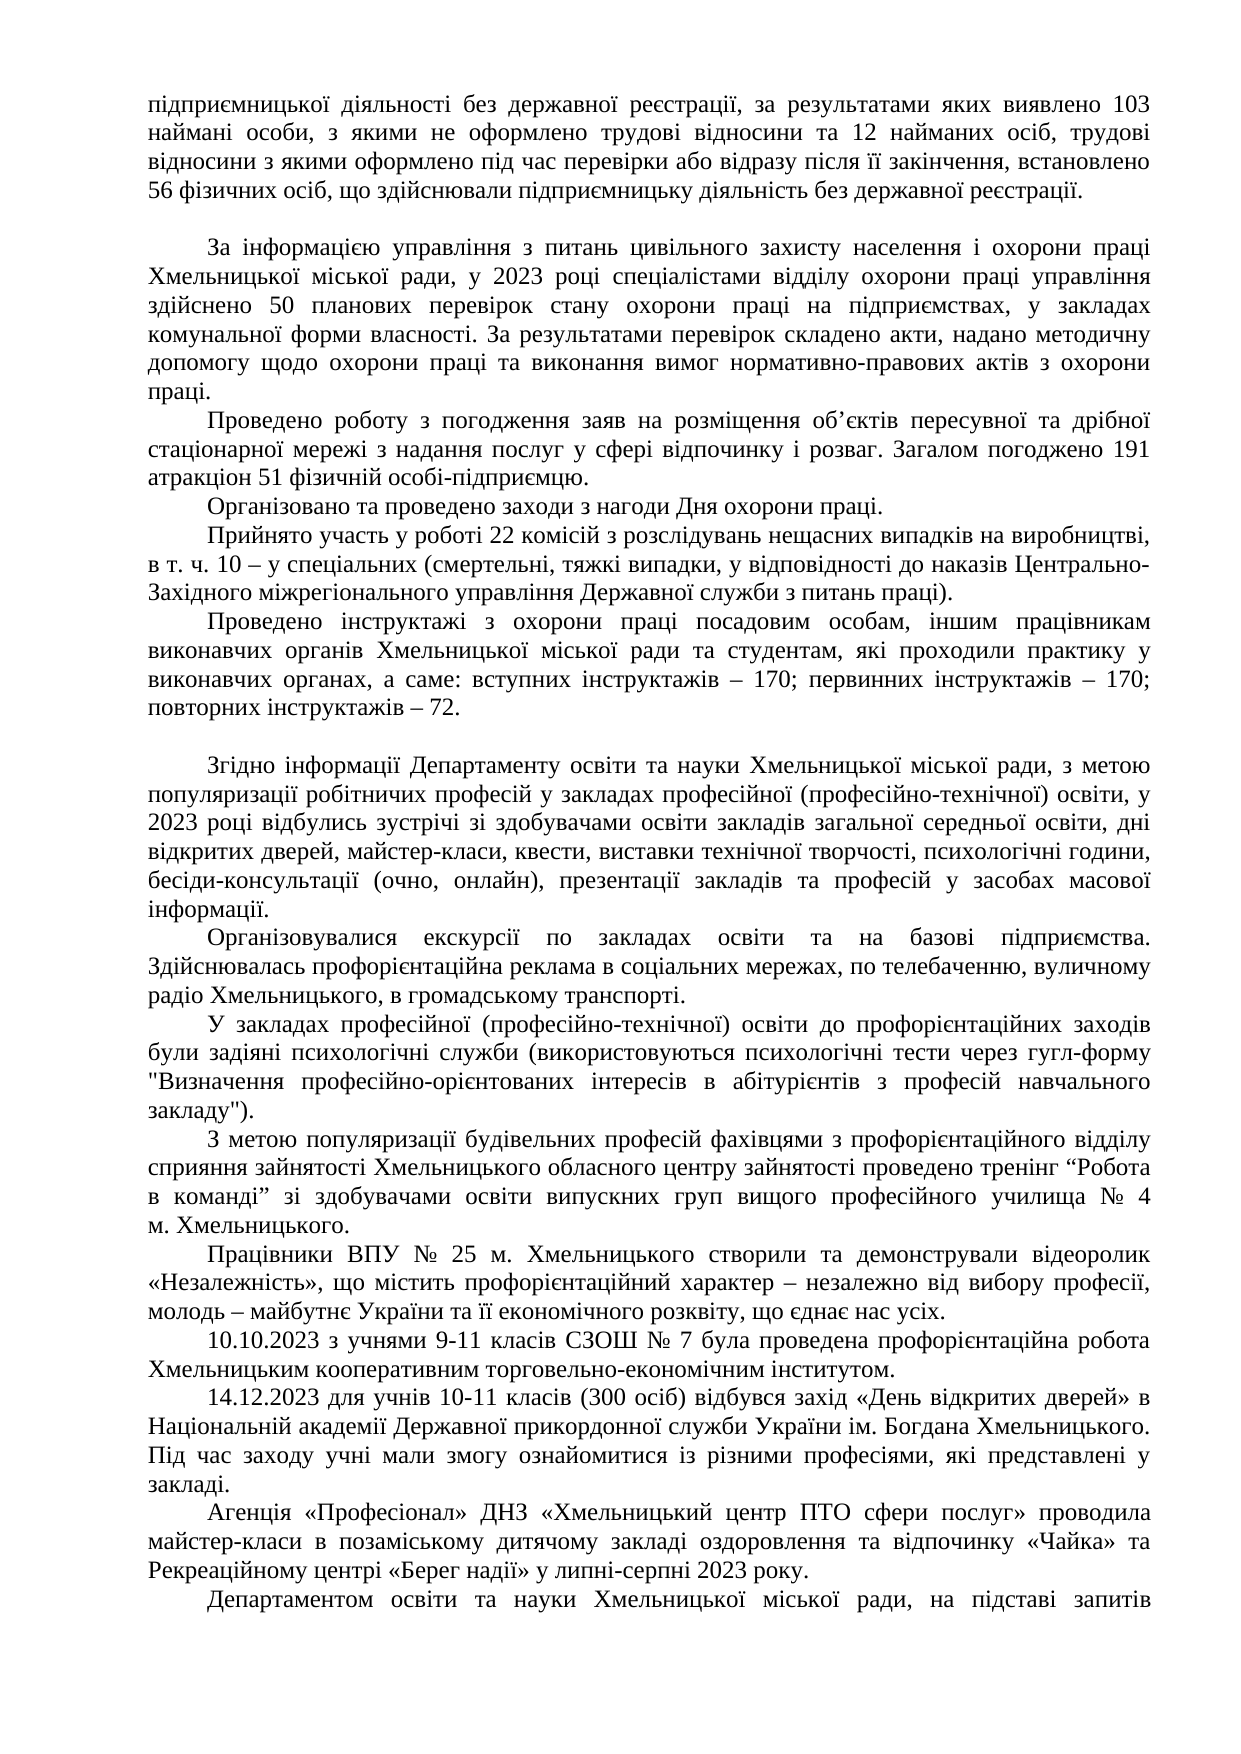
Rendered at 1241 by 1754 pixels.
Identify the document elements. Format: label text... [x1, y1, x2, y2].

text Проведено роботу з погодження заяв на розміщення об’єктів пересувної та дрібної стаціонарної мережі з надання послуг у сфері відпочинку і розваг. Загалом погоджено 191 атракціон 51 фізичній особі-підприємцю. [148, 405, 1152, 491]
text За інформацією управління з питань цивільного захисту населення і охорони праці Хмельницької міської ради, у 2023 році спеціалістами відділу охорони праці управління здійснено 50 планових перевірок стану охорони праці на підприємствах, у закладах комунальної форми власності. За результатами перевірок складено акти, надано методичну допомогу щодо охорони праці та виконання вимог нормативно-правових актів з охорони праці. [148, 232, 1152, 405]
text Прийнято участь у роботі 22 комісій з розслідувань нещасних випадків на виробництві, в т. ч. 10 – у спеціальних (смертельні, тяжкі випадки, у відповідності до наказів Центрально-Західного міжрегіонального управління Державної служби з питань праці). [148, 520, 1152, 606]
text Агенція «Професіонал» ДНЗ «Хмельницький центр ПТО сфери послуг» проводила майстер-класи в позаміському дитячому закладі оздоровлення та відпочинку «Чайка» та Рекреаційному центрі «Берег надії» у липні-серпні 2023 року. [148, 1497, 1152, 1584]
text 10.10.2023 з учнями 9-11 класів СЗОШ № 7 була проведена профорієнтаційна робота Хмельницьким кооперативним торговельно-економічним інститутом. [148, 1325, 1152, 1382]
text Організовувалися екскурсії по закладах освіти та на базові підприємства. Здійснювалась профорієнтаційна реклама в соціальних мережах, по телебаченню, вуличному радіо Хмельницького, в громадському транспорті. [148, 922, 1152, 1009]
text Працівники ВПУ № 25 м. Хмельницького створили та демонстрували відеоролик «Незалежність», що містить профорієнтаційний характер – незалежно від вибору професії, молодь – майбутнє України та її економічного розквіту, що єднає нас усіх. [148, 1239, 1152, 1325]
text 14.12.2023 для учнів 10-11 класів (300 осіб) відбувся захід «День відкритих дверей» в Національній академії Державної прикордонної служби України ім. Богдана Хмельницького. Під час заходу учні мали змогу ознайомитися із різними професіями, які представлені у закладі. [148, 1382, 1152, 1497]
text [148, 89, 1152, 204]
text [148, 1584, 1152, 1612]
text У закладах професійної (професійно-технічної) освіти до профорієнтаційних заходів були задіяні психологічні служби (використовуються психологічні тести через гугл-форму "Визначення професійно-орієнтованих інтересів в абітурієнтів з професій навчального закладу"). [148, 1009, 1152, 1124]
text Організовано та проведено заходи з нагоди Дня охорони праці. [148, 491, 1152, 520]
text З метою популяризації будівельних професій фахівцями з профорієнтаційного відділу сприяння зайнятості Хмельницького обласного центру зайнятості проведено тренінг “Робота в команді” зі здобувачами освіти випускних груп вищого професійного училища № 4 м. Хмельницького. [148, 1124, 1152, 1239]
text Згідно інформації Департаменту освіти та науки Хмельницької міської ради, з метою популяризації робітничих професій у закладах професійної (професійно-технічної) освіти, у 2023 році відбулись зустрічі зі здобувачами освіти закладів загальної середньої освіти, дні відкритих дверей, майстер-класи, квести, виставки технічної творчості, психологічні години, бесіди-консультації (очно, онлайн), презентації закладів та професій у засобах масової інформації. [148, 750, 1152, 922]
text Проведено інструктажі з охорони праці посадовим особам, іншим працівникам виконавчих органів Хмельницької міської ради та студентам, які проходили практику у виконавчих органах, а саме: вступних інструктажів – 170; первинних інструктажів – 170; повторних інструктажів – 72. [148, 606, 1152, 721]
